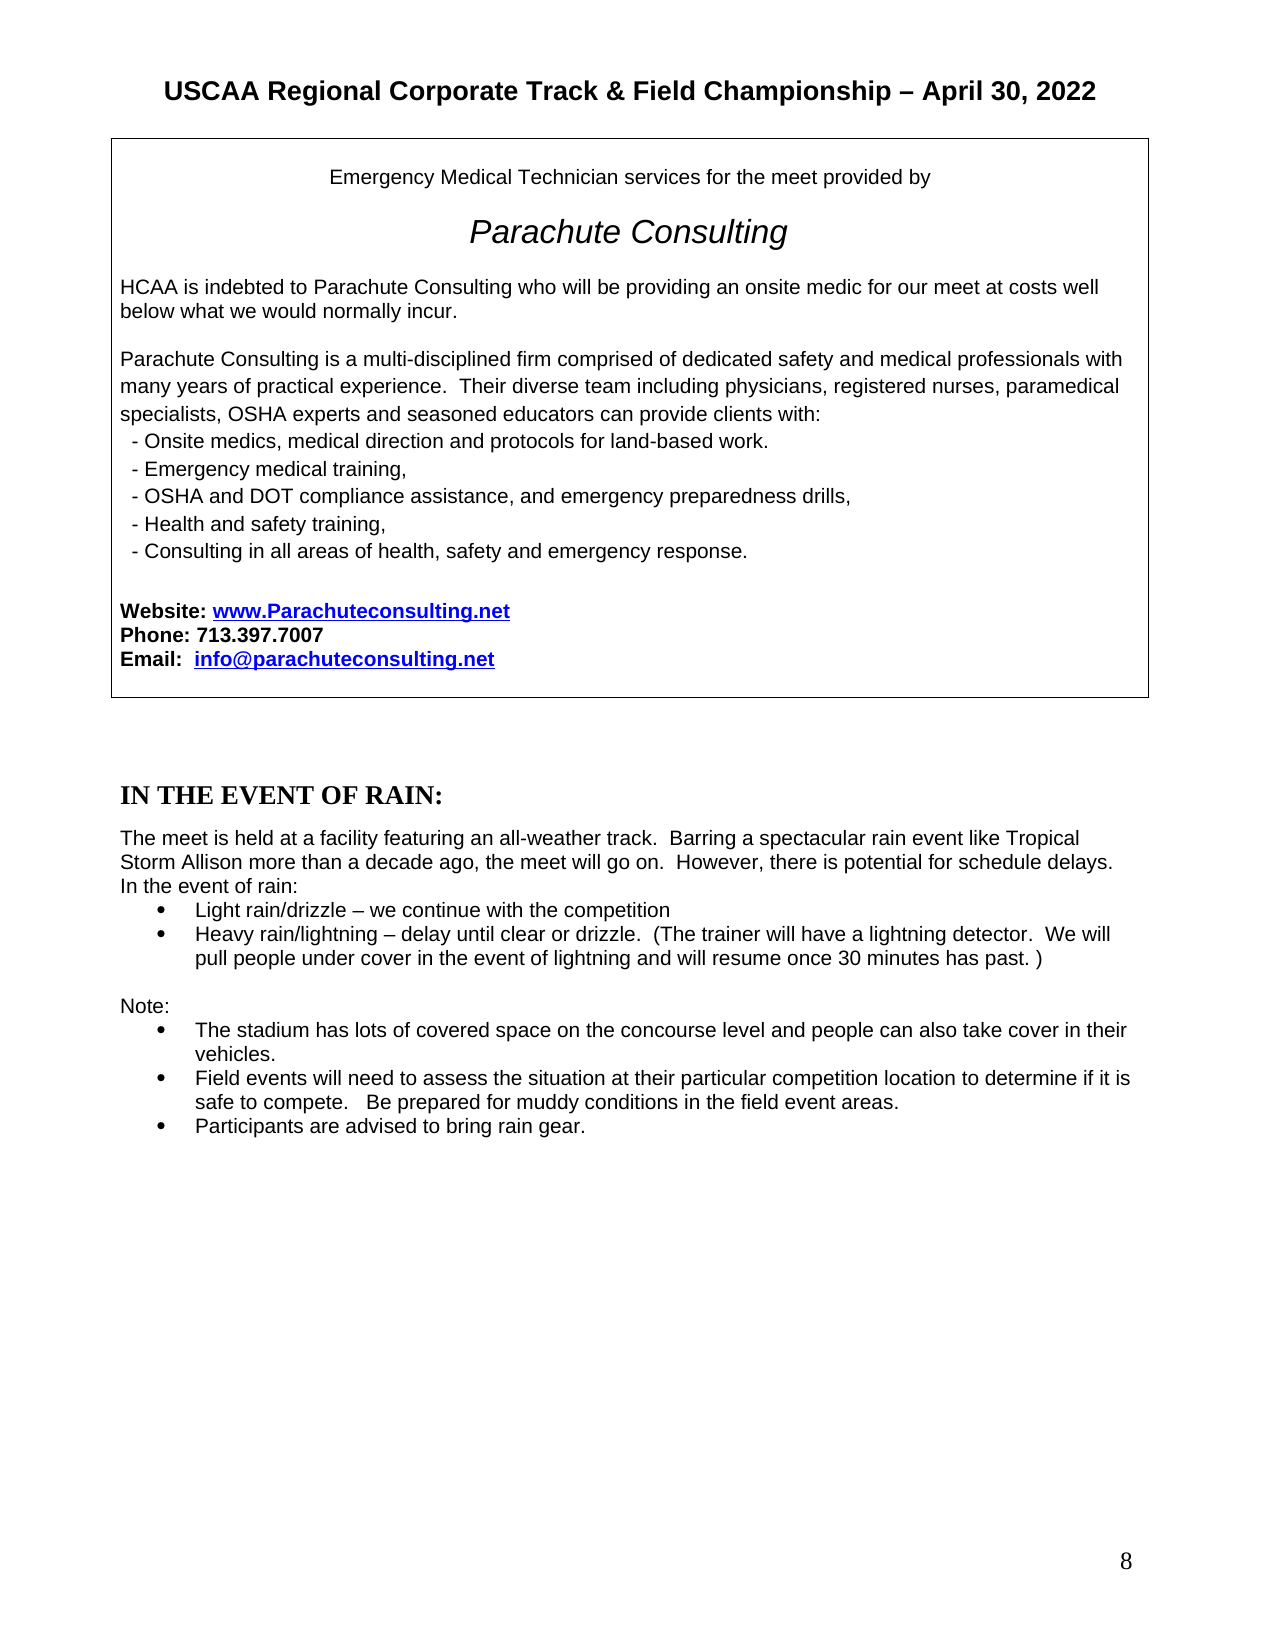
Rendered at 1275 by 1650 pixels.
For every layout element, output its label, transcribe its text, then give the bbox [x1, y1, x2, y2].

list Participants are advised to bring rain gear. [157, 1114, 1140, 1138]
subtitle IN THE EVENT OF RAIN: [120, 779, 1140, 811]
list Light rain/drizzle – we continue with the competition [157, 898, 1140, 922]
text The meet is held at a facility featuring an all-weather track. Barring a spectacular rain event like Tropical Storm Allison more than a decade ago, the meet will go on. However, there is potential for schedule delays. In the event of rain: [120, 826, 1140, 898]
text Website: www.Parachuteconsulting.net [120, 599, 1140, 623]
text - Emergency medical training, [112, 454, 1148, 481]
text - OSHA and DOT compliance assistance, and emergency preparedness drills, [112, 481, 1148, 508]
text - Onsite medics, medical direction and protocols for land-based work. [112, 426, 1148, 453]
text - Health and safety training, [112, 509, 1148, 536]
list Heavy rain/lightning – delay until clear or drizzle. (The trainer will have a lightning detector. We will pull people under cover in the event of lightning and will resume once 30 minutes has past. ) [157, 922, 1140, 970]
text Note: [120, 994, 1140, 1018]
text Email: info@parachuteconsulting.net [120, 647, 1140, 671]
list The stadium has lots of covered space on the concourse level and people can also take cover in their vehicles. [157, 1018, 1140, 1066]
text - Consulting in all areas of health, safety and emergency response. [112, 536, 1148, 563]
list Field events will need to assess the situation at their particular competition location to determine if it is safe to compete. Be prepared for muddy conditions in the field event areas. [157, 1066, 1140, 1114]
text Parachute Consulting is a multi-disciplined firm comprised of dedicated safety and medical professionals with many years of practical experience. Their diverse team including physicians, registered nurses, paramedical specialists, OSHA experts and seasoned educators can provide clients with: [120, 347, 1140, 426]
text Phone: 713.397.7007 [120, 623, 1140, 647]
text HCAA is indebted to Parachute Consulting who will be providing an onsite medic for our meet at costs well below what we would normally incur. [120, 275, 1140, 323]
text Parachute Consulting [120, 212, 1140, 251]
text Emergency Medical Technician services for the meet provided by [120, 164, 1140, 188]
